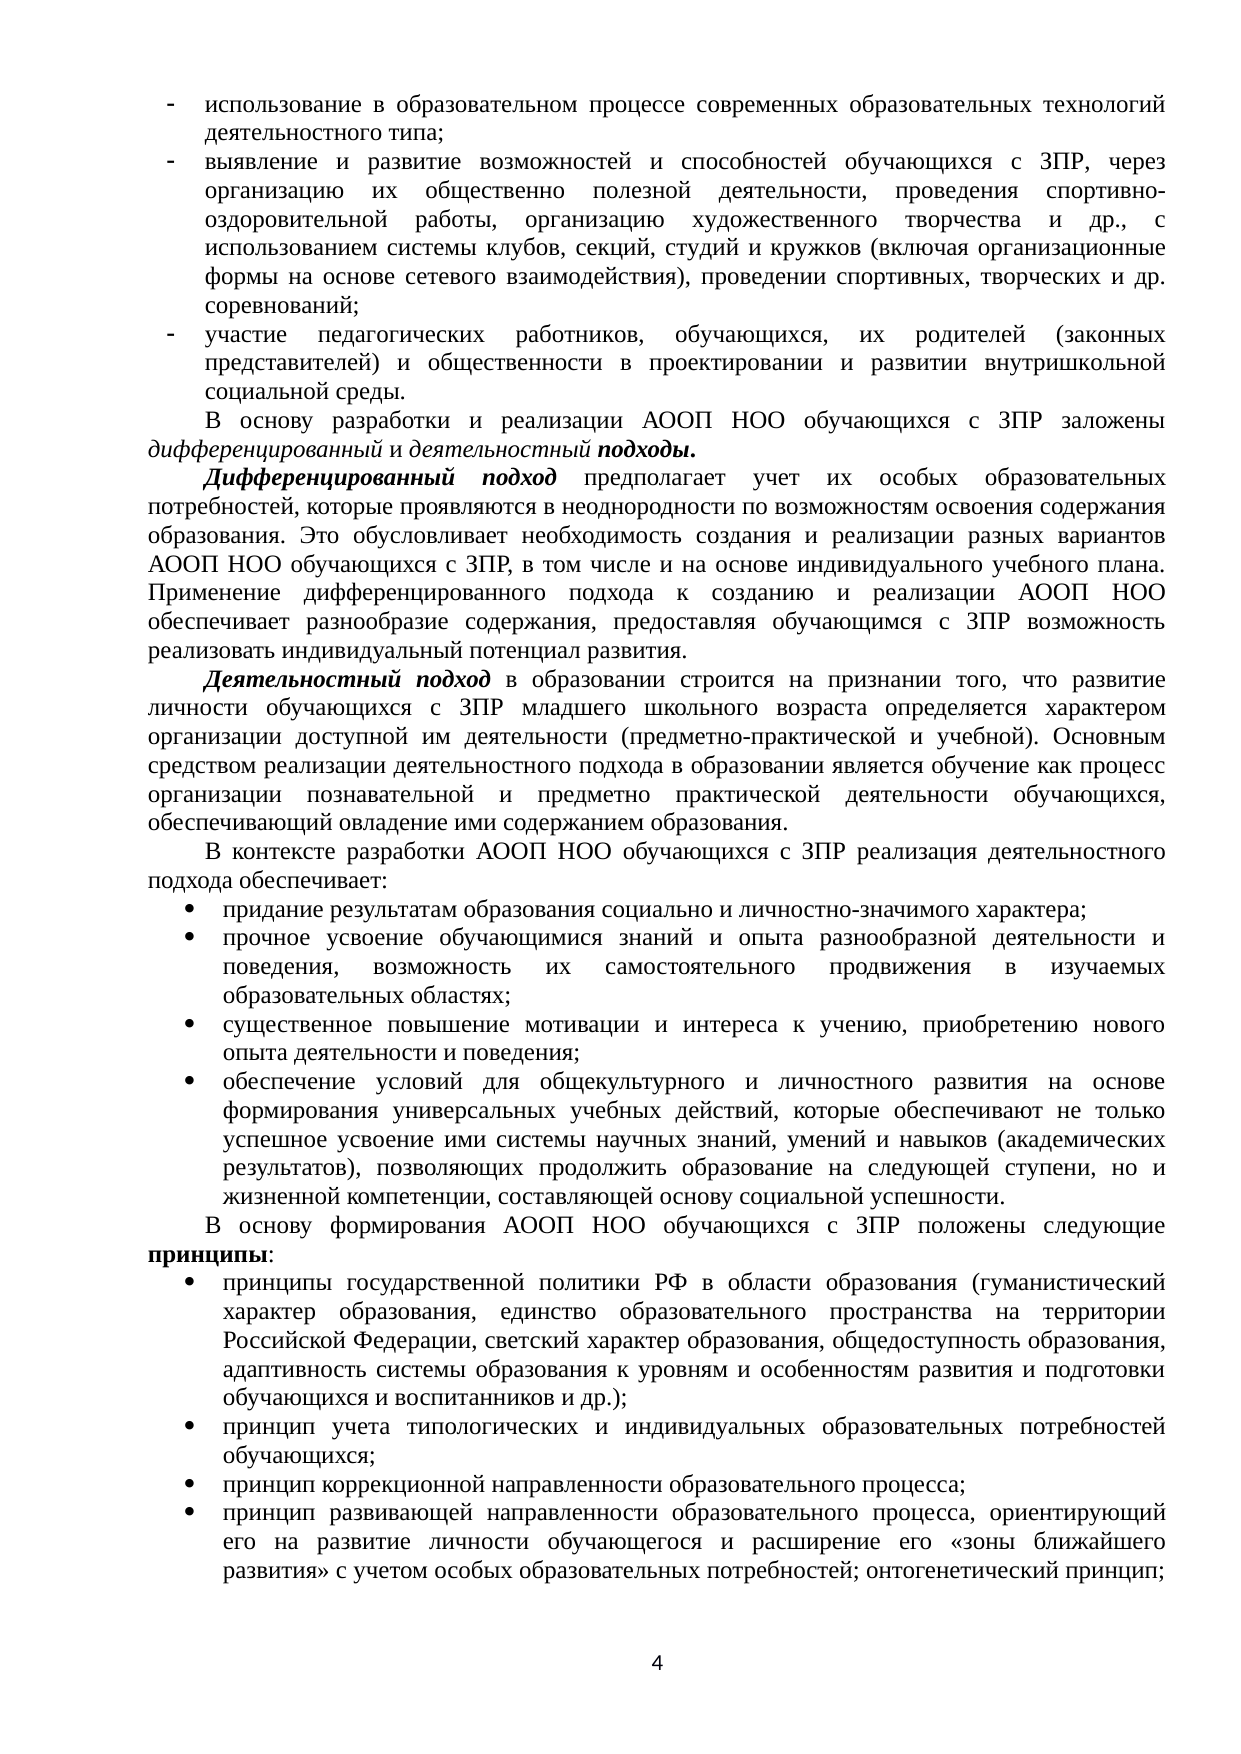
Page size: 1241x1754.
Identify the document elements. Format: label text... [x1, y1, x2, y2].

text Деятельностный подход в образовании строится на признании того, что развитие личности обучающихся с ЗПР младшего школьного возраста определяется характером организации доступной им деятельности (предметно-практической и учебной). Основным средством реализации деятельностного подхода в образовании является обучение как процесс организации познавательной и предметно практической деятельности обучающихся, обеспечивающий овладение ими содержанием образования. [148, 664, 1167, 836]
list существенное повышение мотивации и интереса к учению, приобретению нового опыта деятельности и поведения; [185, 1009, 1167, 1066]
list использование в образовательном процессе современных образовательных технологий деятельностного типа; [166, 89, 1167, 146]
list принципы государственной политики РФ в области образования (гуманистический характер образования, единство образовательного пространства на территории Российской Федерации, светский характер образования, общедоступность образования, адаптивность системы образования к уровням и особенностям развития и подготовки обучающихся и воспитанников и др.); [185, 1267, 1167, 1411]
list обеспечение условий для общекультурного и личностного развития на основе формирования универсальных учебных действий, которые обеспечивают не только успешное усвоение ими системы научных знаний, умений и навыков (академических результатов), позволяющих продолжить образование на следующей ступени, но и жизненной компетенции, составляющей основу социальной успешности. [185, 1066, 1167, 1210]
list прочное усвоение обучающимися знаний и опыта разнообразной деятельности и поведения, возможность их самостоятельного продвижения в изучаемых образовательных областях; [185, 922, 1167, 1009]
list придание результатам образования социально и личностно-значимого характера; [185, 894, 1167, 922]
text В основу разработки и реализации АООП НОО обучающихся с ЗПР заложены дифференцированный и деятельностный подходы. [148, 405, 1167, 462]
list принцип развивающей направленности образовательного процесса, ориентирующий его на развитие личности обучающегося и расширение его «зоны ближайшего развития» с учетом особых образовательных потребностей; онтогенетический принцип; [185, 1497, 1167, 1584]
list принцип коррекционной направленности образовательного процесса; [185, 1469, 1167, 1497]
list принцип учета типологических и индивидуальных образовательных потребностей обучающихся; [185, 1411, 1167, 1469]
text В контексте разработки АООП НОО обучающихся с ЗПР реализация деятельностного подхода обеспечивает: [148, 836, 1167, 894]
list выявление и развитие возможностей и способностей обучающихся с ЗПР, через организацию их общественно полезной деятельности, проведения спортивно-оздоровительной работы, организацию художественного творчества и др., с использованием системы клубов, секций, студий и кружков (включая организационные формы на основе сетевого взаимодействия), проведении спортивных, творческих и др. соревнований; [166, 146, 1167, 319]
text Дифференцированный подход предполагает учет их особых образовательных потребностей, которые проявляются в неоднородности по возможностям освоения содержания образования. Это обусловливает необходимость создания и реализации разных вариантов АООП НОО обучающихся с ЗПР, в том числе и на основе индивидуального учебного плана. Применение дифференцированного подхода к созданию и реализации АООП НОО обеспечивает разнообразие содержания, предоставляя обучающимся с ЗПР возможность реализовать индивидуальный потенциал развития. [148, 462, 1167, 664]
text В основу формирования АООП НОО обучающихся с ЗПР положены следующие принципы: [148, 1210, 1167, 1267]
list участие педагогических работников, обучающихся, их родителей (законных представителей) и общественности в проектировании и развитии внутришкольной социальной среды. [166, 319, 1167, 405]
